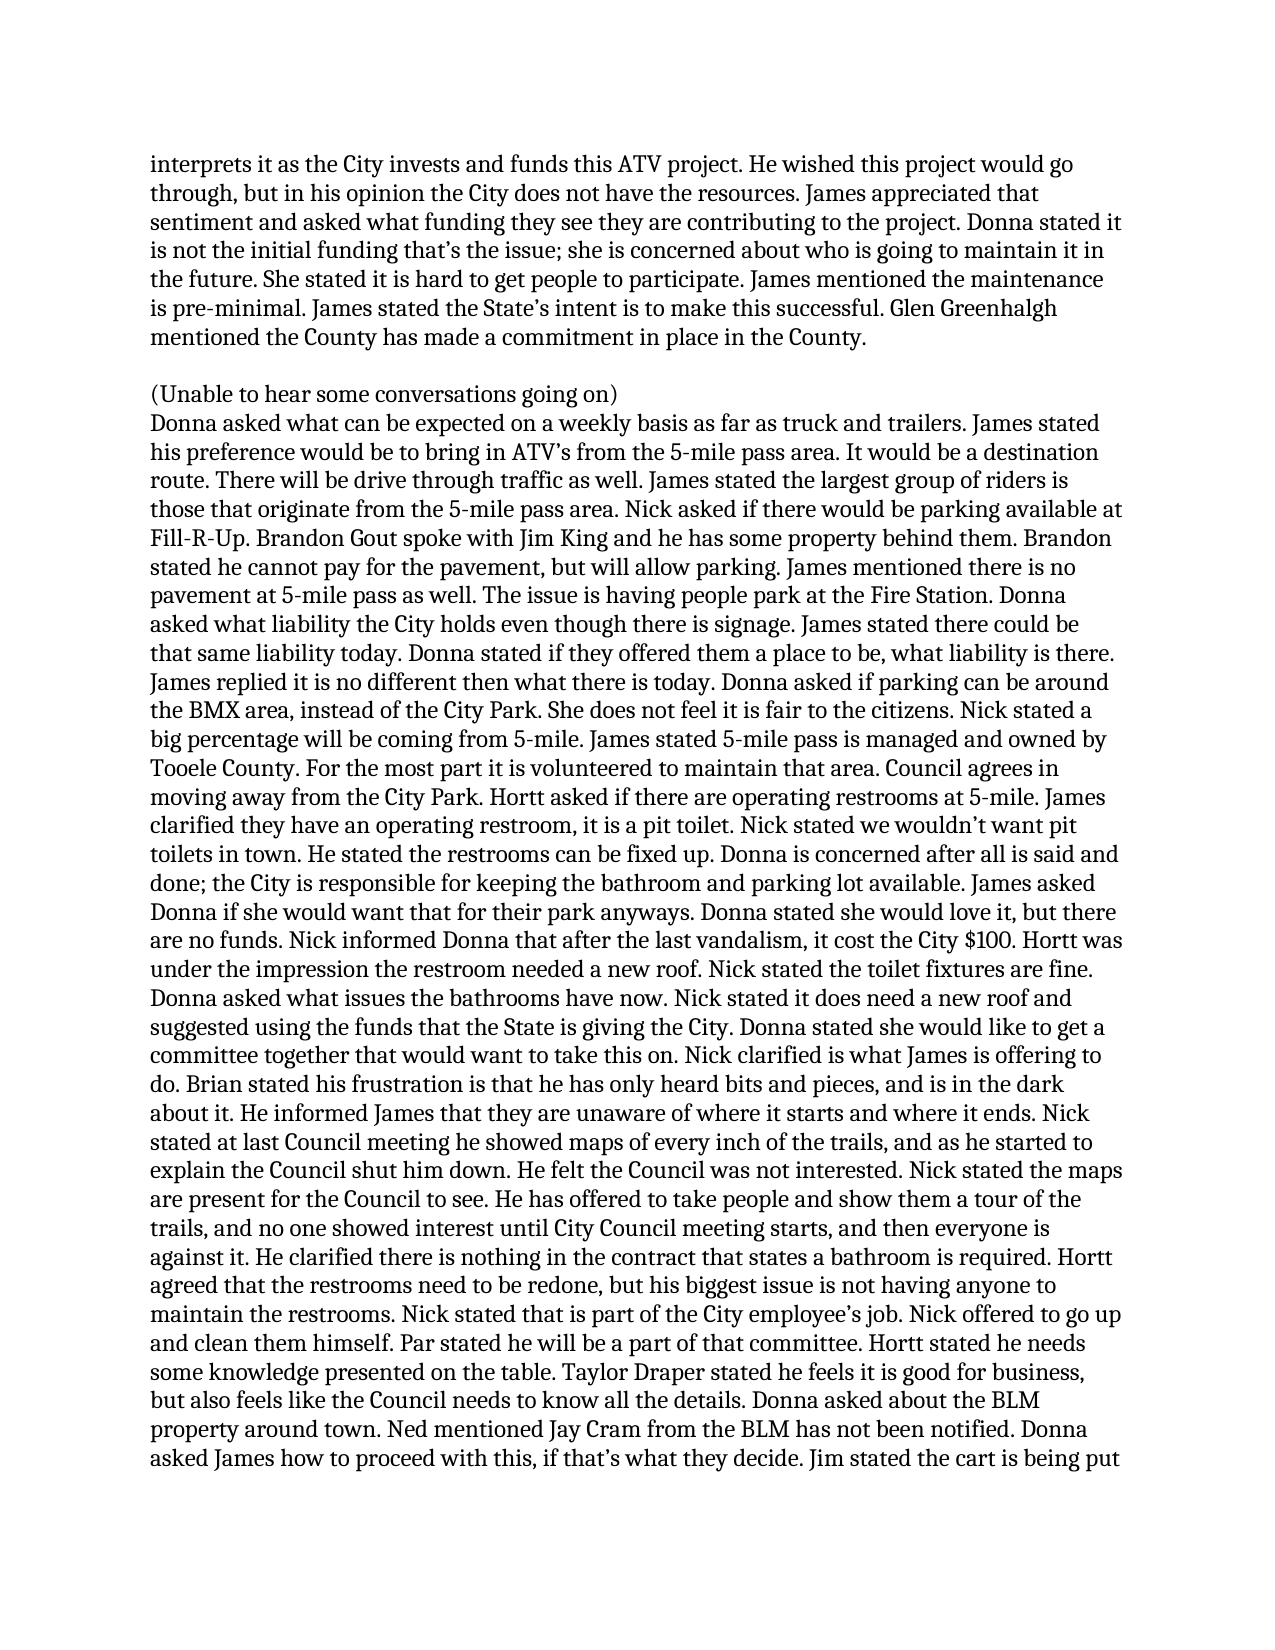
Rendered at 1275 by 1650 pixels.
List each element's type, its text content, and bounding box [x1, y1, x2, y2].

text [150, 150, 1125, 351]
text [150, 409, 1125, 1472]
text (Unable to hear some conversations going on) [150, 380, 1125, 409]
